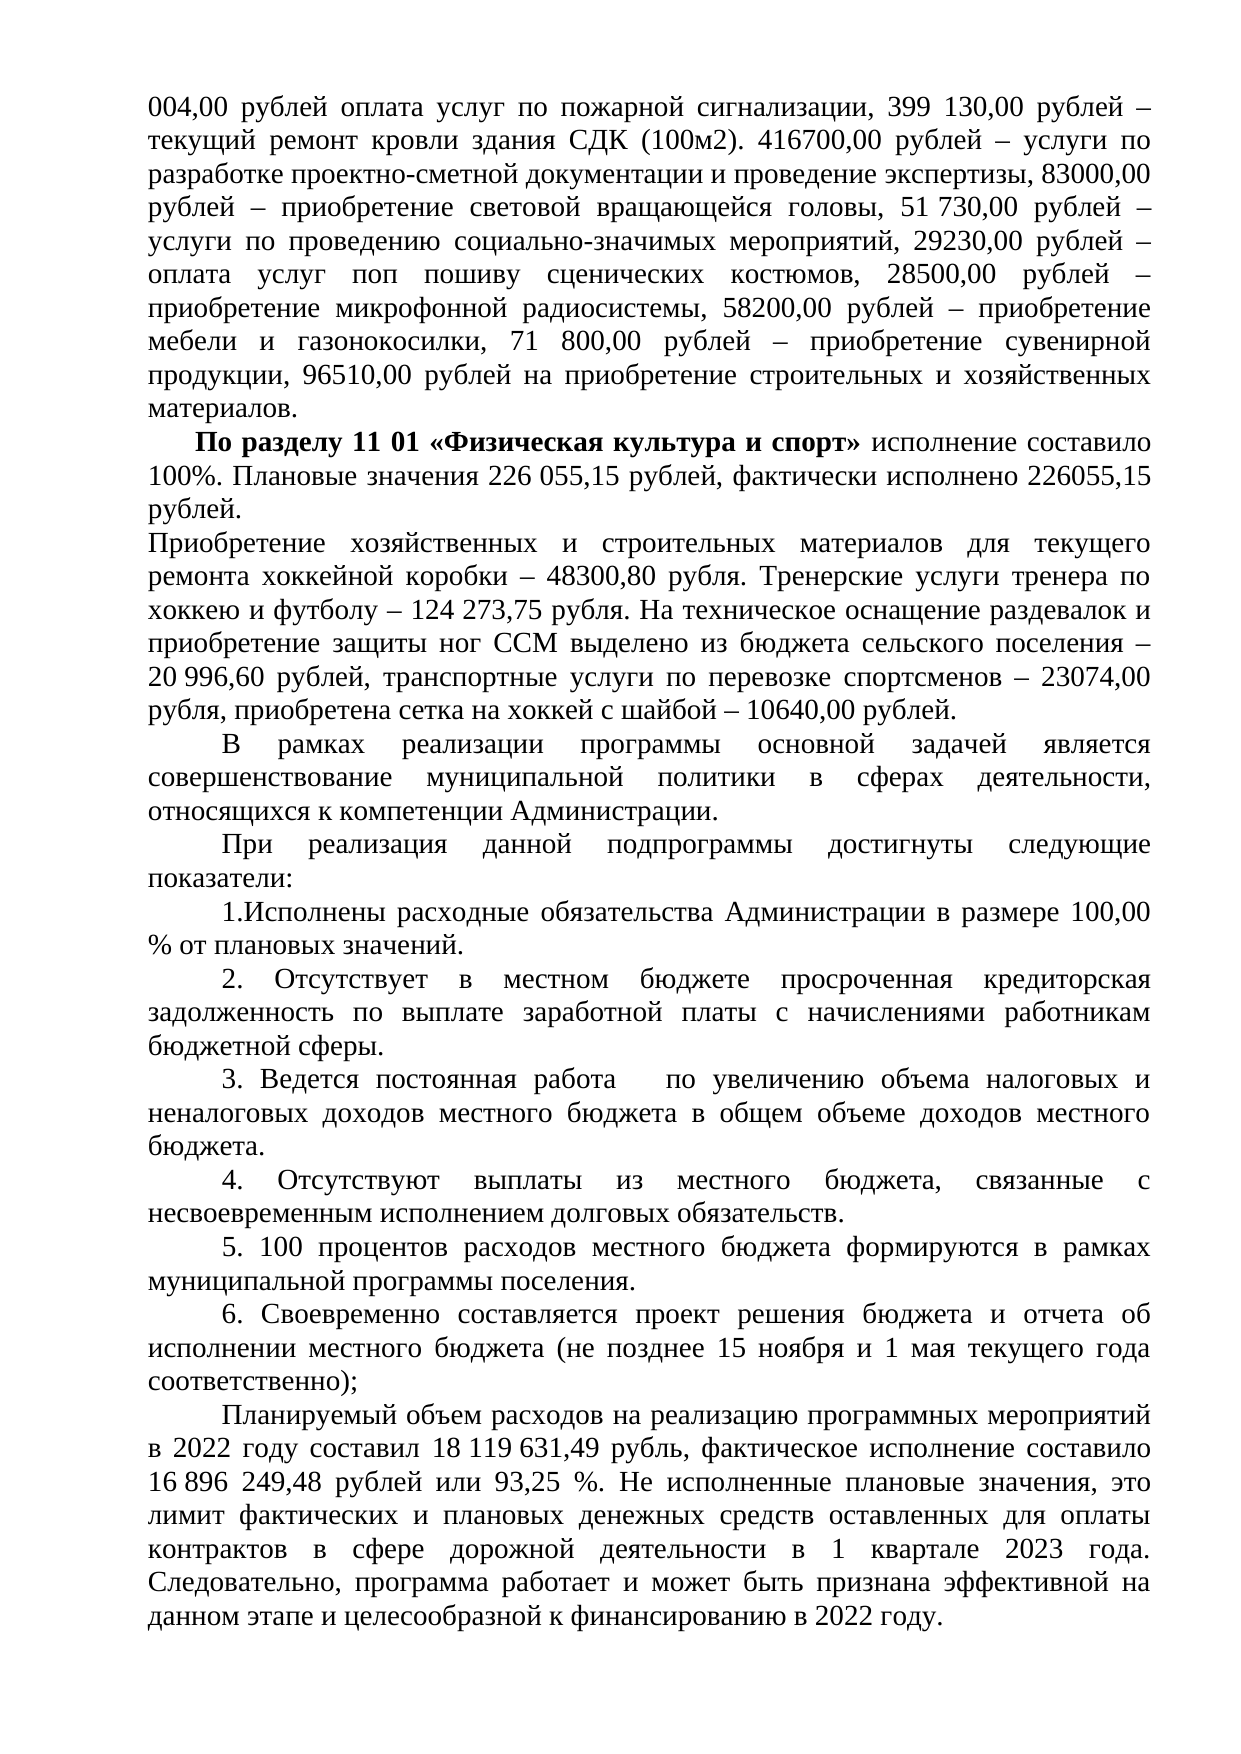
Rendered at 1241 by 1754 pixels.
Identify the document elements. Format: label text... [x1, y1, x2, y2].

text 5. 100 процентов расходов местного бюджета формируются в рамках муниципальной программы поселения. [148, 1229, 1152, 1296]
text 1.Исполнены расходные обязательства Администрации в размере 100,00 % от плановых значений. [148, 894, 1152, 961]
text 6. Своевременно составляется проект решения бюджета и отчета об исполнении местного бюджета (не позднее 15 ноября и 1 мая текущего года соответственно); [148, 1296, 1152, 1397]
text При реализация данной подпрограммы достигнуты следующие показатели: [148, 827, 1152, 894]
text 3. Ведется постоянная работа по увеличению объема налоговых и неналоговых доходов местного бюджета в общем объеме доходов местного бюджета. [148, 1061, 1152, 1162]
text Планируемый объем расходов на реализацию программных мероприятий в 2022 году составил 18 119 631,49 рубль, фактическое исполнение составило 16 896 249,48 рублей или 93,25 %. Не исполненные плановые значения, это лимит фактических и плановых денежных средств оставленных для оплаты контрактов в сфере дорожной деятельности в 1 квартале 2023 года. Следовательно, программа работает и может быть признана эффективной на данном этапе и целесообразной к финансированию в 2022 году. [148, 1397, 1152, 1632]
text По разделу 11 01 «Физическая культура и спорт» исполнение составило 100%. Плановые значения 226 055,15 рублей, фактически исполнено 226055,15 рублей. [148, 424, 1152, 525]
text 2. Отсутствует в местном бюджете просроченная кредиторская задолженность по выплате заработной платы с начислениями работникам бюджетной сферы. [148, 961, 1152, 1061]
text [148, 89, 1152, 424]
text В рамках реализации программы основной задачей является совершенствование муниципальной политики в сферах деятельности, относящихся к компетенции Администрации. [148, 726, 1152, 827]
text Приобретение хозяйственных и строительных материалов для текущего ремонта хоккейной коробки – 48300,80 рубля. Тренерские услуги тренера по хоккею и футболу – 124 273,75 рубля. На техническое оснащение раздевалок и приобретение защиты ног ССМ выделено из бюджета сельского поселения – 20 996,60 рублей, транспортные услуги по перевозке спортсменов – 23074,00 рубля, приобретена сетка на хоккей с шайбой – 10640,00 рублей. [148, 525, 1152, 726]
text 4. Отсутствуют выплаты из местного бюджета, связанные с несвоевременным исполнением долговых обязательств. [148, 1162, 1152, 1229]
